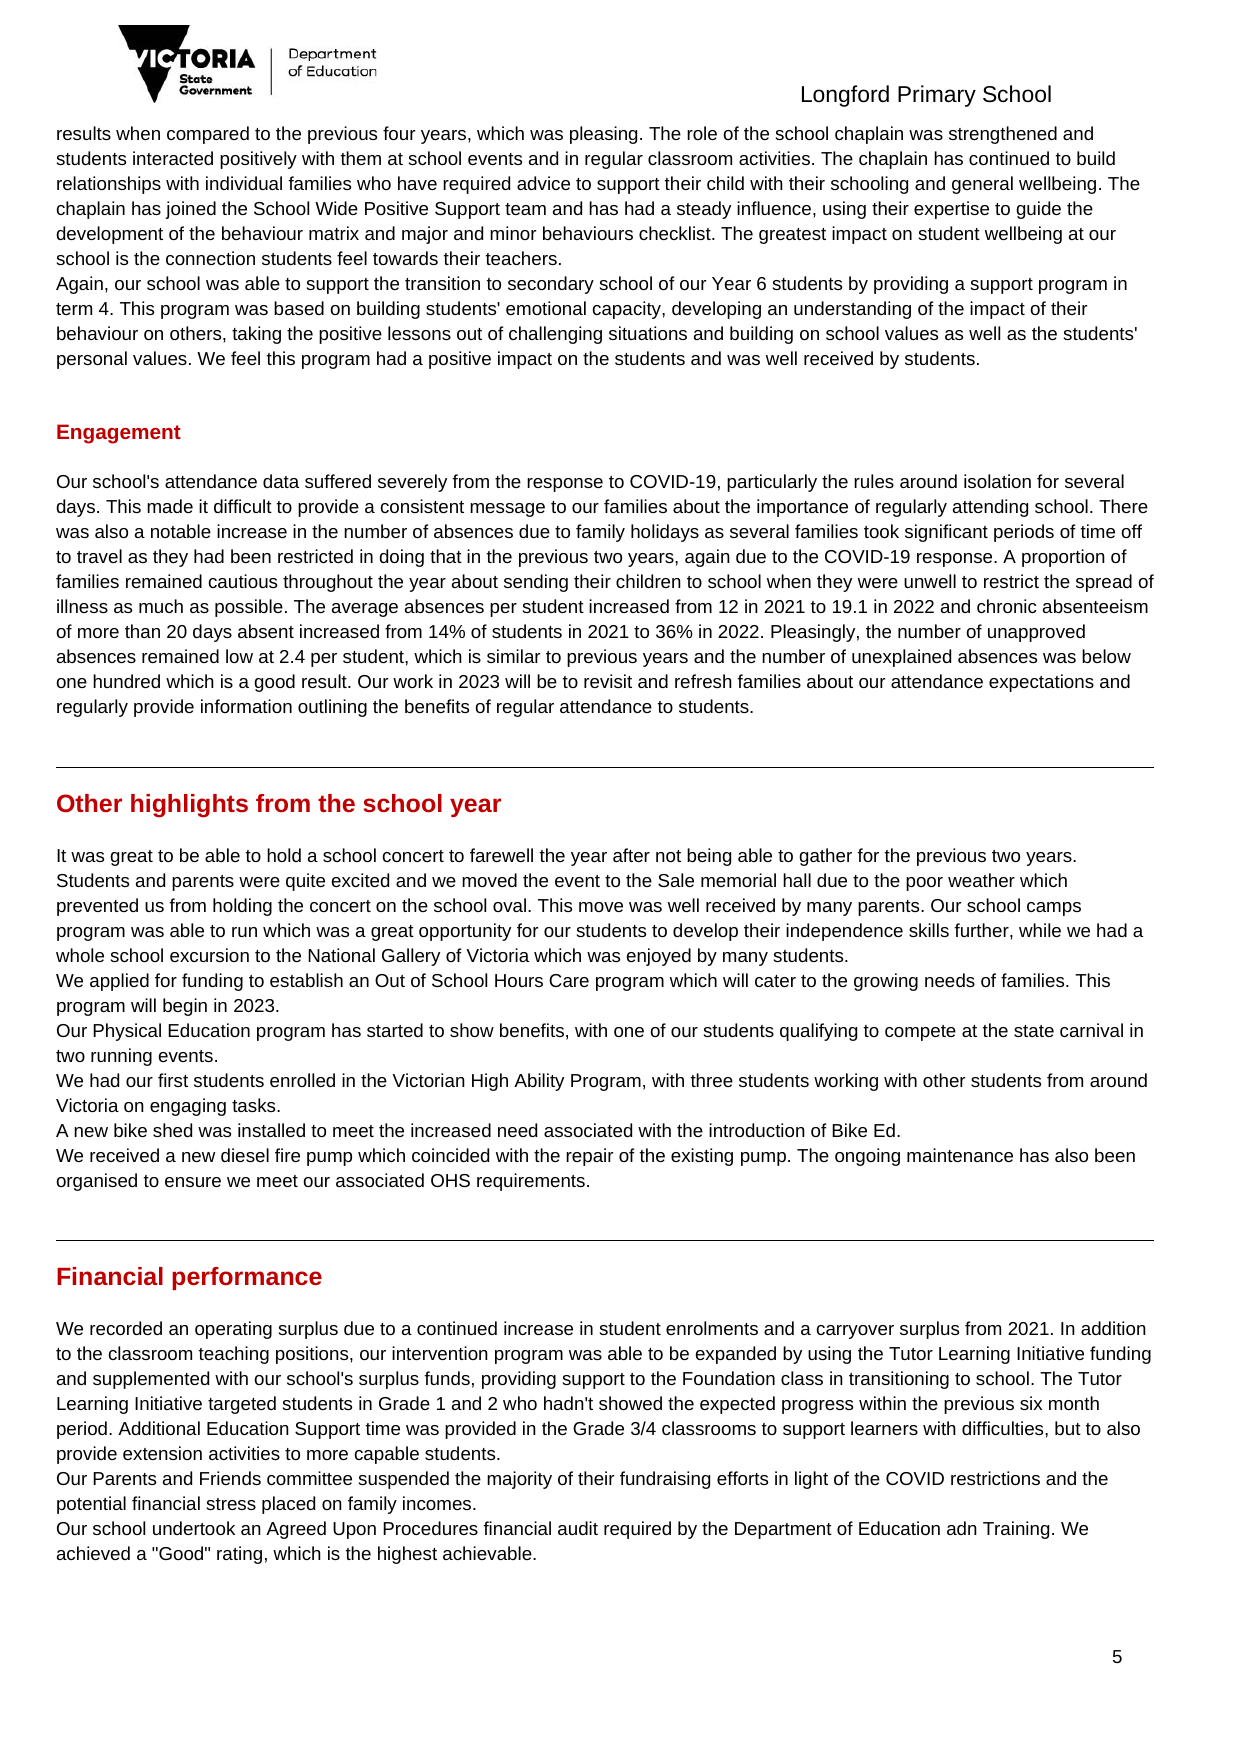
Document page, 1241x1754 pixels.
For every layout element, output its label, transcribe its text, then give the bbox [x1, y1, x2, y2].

table_cell It was great to be able to hold a school concert to farewell the year after not being able to gather for the previous two years. Students and parents were quite excited and we moved the event to the Sale memorial hall due to the poor weather which prevented us from holding the concert on the school oval. This move was well received by many parents. Our school camps program was able to run which was a great opportunity for our students to develop their independence skills further, while we had a whole school excursion to the National Gallery of Victoria which was enjoyed by many students. We applied for funding to establish an Out of School Hours Care program which will cater to the growing needs of families. This program will begin in 2023. Our Physical Education program has started to show benefits, with one of our students qualifying to compete at the state carnival in two running events. We had our first students enrolled in the Victorian High Ability Program, with three students working with other students from around Victoria on engaging tasks. A new bike shed was installed to meet the increased need associated with the introduction of Bike Ed. We received a new diesel fire pump which coincided with the repair of the existing pump. The ongoing maintenance has also been organised to ensure we meet our associated OHS requirements. [44, 829, 1166, 1228]
table_cell Other highlights from the school year [44, 755, 1166, 829]
picture [118, 25, 377, 103]
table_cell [44, 108, 1166, 407]
table_cell Financial performance [44, 1228, 1166, 1303]
table_cell Our school's attendance data suffered severely from the response to COVID-19, particularly the rules around isolation for several days. This made it difficult to provide a consistent message to our families about the importance of regularly attending school. There was also a notable increase in the number of absences due to family holidays as several families took significant periods of time off to travel as they had been restricted in doing that in the previous two years, again due to the COVID-19 response. A proportion of families remained cautious throughout the year about sending their children to school when they were unwell to restrict the spread of illness as much as possible. The average absences per student increased from 12 in 2021 to 19.1 in 2022 and chronic absenteeism of more than 20 days absent increased from 14% of students in 2021 to 36% in 2022. Pleasingly, the number of unapproved absences remained low at 2.4 per student, which is similar to previous years and the number of unexplained absences was below one hundred which is a good result. Our work in 2023 will be to revisit and refresh families about our attendance expectations and regularly provide information outlining the benefits of regular attendance to students. [44, 456, 1166, 755]
table_cell Engagement [44, 407, 1166, 456]
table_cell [44, 1303, 1166, 1577]
